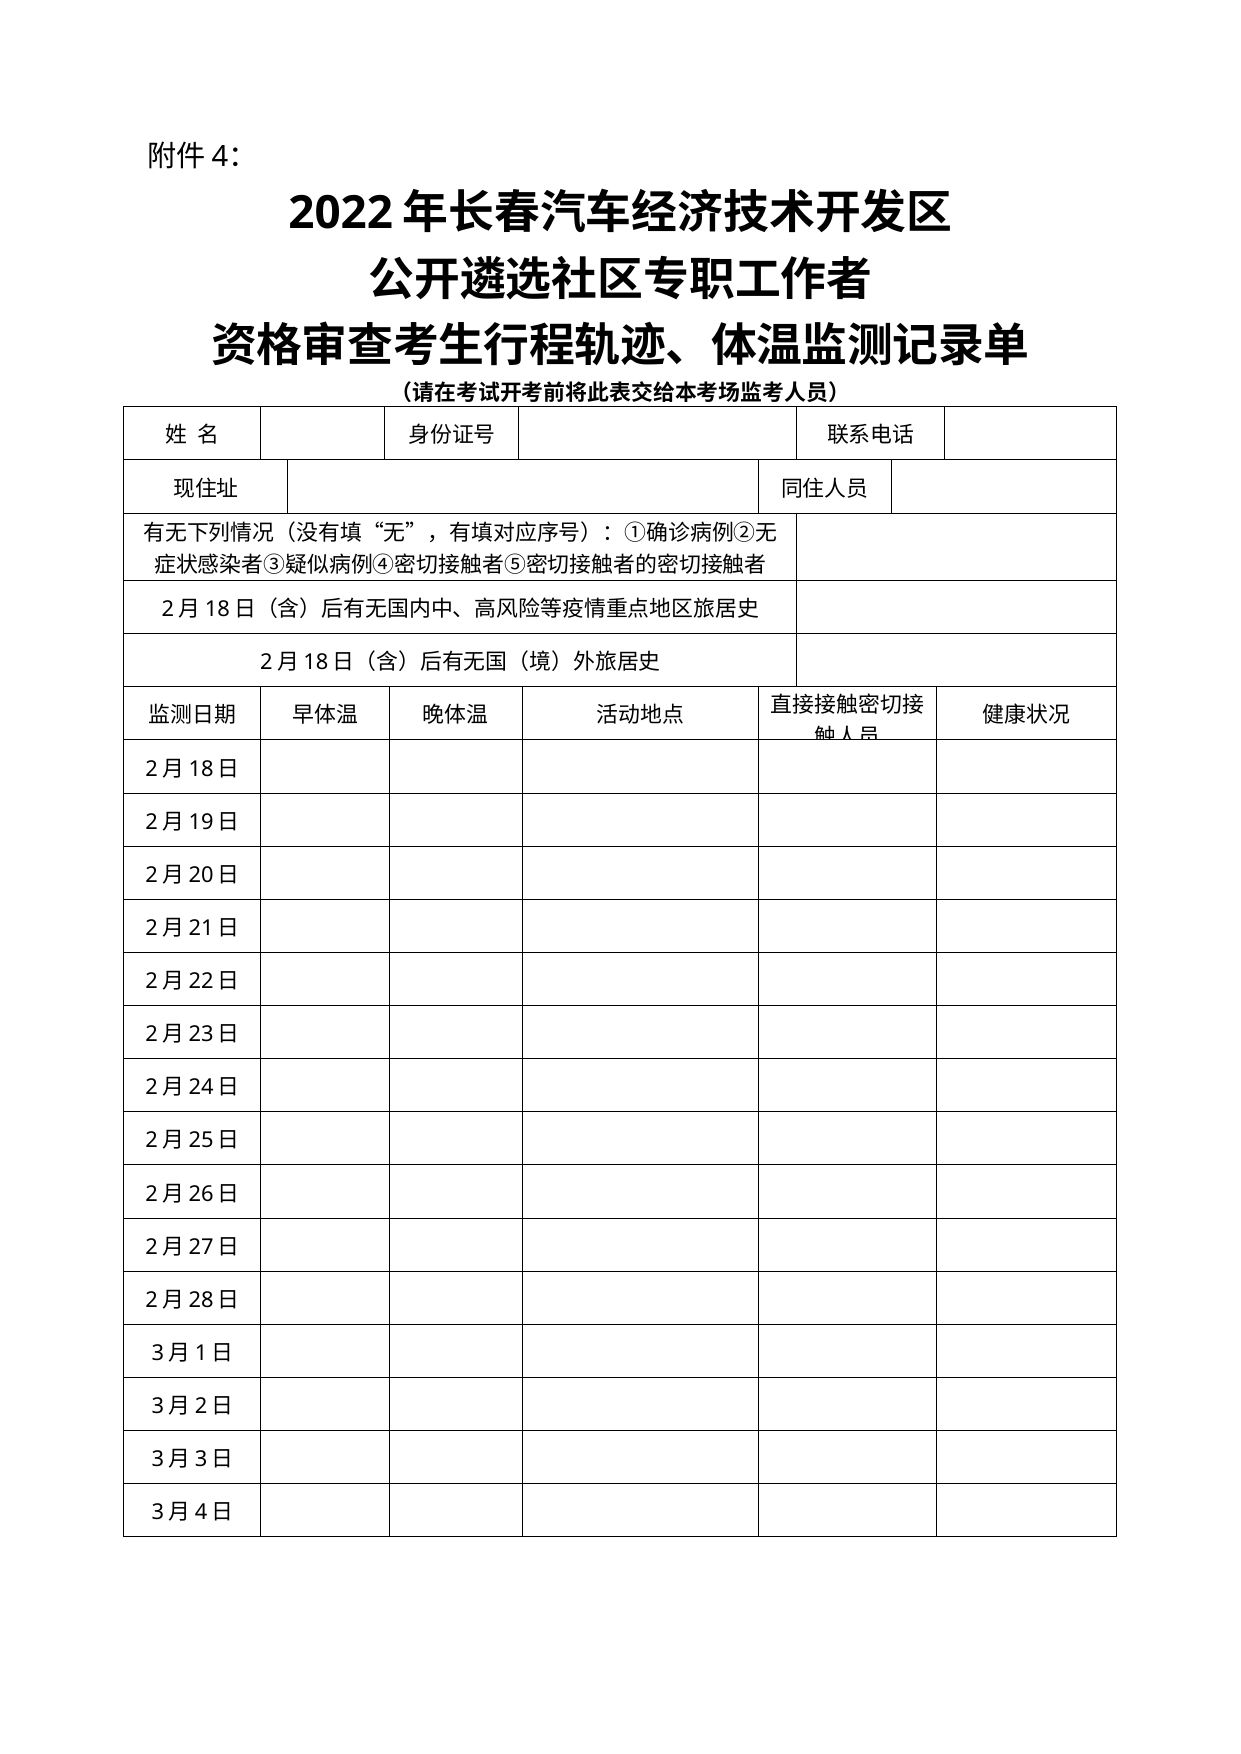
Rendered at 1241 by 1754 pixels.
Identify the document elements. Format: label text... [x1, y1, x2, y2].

table_cell [390, 1272, 522, 1324]
table_cell [759, 794, 936, 846]
table_cell [759, 1059, 936, 1111]
table_cell [288, 460, 758, 512]
table_cell [390, 1112, 522, 1164]
table_header [945, 407, 1116, 459]
table_cell [261, 1112, 389, 1164]
table_cell [523, 1219, 758, 1271]
table_cell [759, 1325, 936, 1377]
table_cell [390, 1219, 522, 1271]
table_cell 健康状况 [937, 687, 1116, 739]
table_header 联系电话 [797, 407, 944, 459]
text （请在考试开考前将此表交给本考场监考人员） [148, 374, 1092, 406]
table_cell [523, 1378, 758, 1430]
table_cell [937, 1378, 1116, 1430]
table_cell 2月22日 [124, 953, 260, 1005]
table_cell [390, 740, 522, 792]
table_cell [937, 1325, 1116, 1377]
table_cell 3月1日 [124, 1325, 260, 1377]
table_cell 3月2日 [124, 1378, 260, 1430]
table_cell 活动地点 [523, 687, 758, 739]
text 附件4： [148, 133, 1092, 175]
table_cell [523, 1272, 758, 1324]
table_cell [261, 1006, 389, 1058]
table_cell [759, 1006, 936, 1058]
table_cell [390, 1006, 522, 1058]
table_cell [797, 514, 1116, 580]
table_cell [937, 740, 1116, 792]
table_cell [937, 1165, 1116, 1217]
table_cell [261, 1484, 389, 1536]
table_cell [523, 1431, 758, 1483]
table_cell [937, 1272, 1116, 1324]
table_cell [937, 1112, 1116, 1164]
table_cell [759, 1378, 936, 1430]
table_cell [937, 847, 1116, 899]
table_cell [759, 1165, 936, 1217]
table_cell [759, 1219, 936, 1271]
table_cell [390, 847, 522, 899]
table_cell 3月4日 [124, 1484, 260, 1536]
table_cell 2月26日 [124, 1165, 260, 1217]
table_cell [523, 900, 758, 952]
table_cell [261, 1059, 389, 1111]
table_cell 现住址 [124, 460, 287, 512]
table_cell [937, 953, 1116, 1005]
text 公开遴选社区专职工作者 [148, 242, 1092, 308]
table_cell 同住人员 [759, 460, 891, 512]
table_cell [759, 847, 936, 899]
table_cell 2月27日 [124, 1219, 260, 1271]
table_cell [937, 1059, 1116, 1111]
table_cell [523, 1484, 758, 1536]
table_cell [759, 1112, 936, 1164]
table_cell 有无下列情况（没有填“无”，有填对应序号）：①确诊病例②无症状感染者③疑似病例④密切接触者⑤密切接触者的密切接触者 [124, 514, 796, 580]
table_cell 2月18日（含）后有无国（境）外旅居史 [124, 634, 796, 686]
table_cell 2月21日 [124, 900, 260, 952]
table_cell [261, 794, 389, 846]
table_cell [797, 634, 1116, 686]
table_header 身份证号 [385, 407, 518, 459]
table_cell 早体温 [261, 687, 389, 739]
table_cell [523, 1006, 758, 1058]
table_cell [937, 1219, 1116, 1271]
table_cell [390, 900, 522, 952]
table_cell [390, 1165, 522, 1217]
table_cell 3月3日 [124, 1431, 260, 1483]
table_cell [937, 1431, 1116, 1483]
table_cell 2月28日 [124, 1272, 260, 1324]
table_cell [937, 1484, 1116, 1536]
table_cell [390, 1059, 522, 1111]
table_cell 2月18日 [124, 740, 260, 792]
table_header [519, 407, 796, 459]
table_cell [390, 1378, 522, 1430]
table_cell 2月24日 [124, 1059, 260, 1111]
table_cell [390, 1431, 522, 1483]
table_cell [759, 900, 936, 952]
table_cell [523, 847, 758, 899]
table_cell [523, 1112, 758, 1164]
table_cell 2月20日 [124, 847, 260, 899]
table_header [261, 407, 384, 459]
table_cell [390, 1325, 522, 1377]
table_cell [261, 740, 389, 792]
table_cell [523, 740, 758, 792]
table_cell 2月23日 [124, 1006, 260, 1058]
table_header 姓 名 [124, 407, 260, 459]
table_cell [937, 900, 1116, 952]
text 资格审查考生行程轨迹、体温监测记录单 [148, 308, 1092, 374]
table_cell [261, 1431, 389, 1483]
table_cell [261, 900, 389, 952]
table_cell [390, 953, 522, 1005]
table_cell 2月25日 [124, 1112, 260, 1164]
table_cell [759, 1431, 936, 1483]
table_cell [523, 794, 758, 846]
table_cell [261, 1325, 389, 1377]
table_cell [937, 1006, 1116, 1058]
table_cell 晚体温 [390, 687, 522, 739]
table_cell 2月18日（含）后有无国内中、高风险等疫情重点地区旅居史 [124, 581, 796, 633]
table_cell 直接接触密切接触人员 [759, 687, 936, 739]
table_cell [523, 1059, 758, 1111]
table_cell [937, 794, 1116, 846]
table_cell [759, 1484, 936, 1536]
text 2022年长春汽车经济技术开发区 [148, 175, 1092, 242]
table_cell [261, 1165, 389, 1217]
table_cell [523, 1165, 758, 1217]
table_cell 监测日期 [124, 687, 260, 739]
table_cell [759, 1272, 936, 1324]
table_cell [523, 953, 758, 1005]
table_cell [892, 460, 1116, 512]
table_cell [390, 1484, 522, 1536]
table_cell [261, 1219, 389, 1271]
table_cell [523, 1325, 758, 1377]
table_cell [261, 953, 389, 1005]
table_cell 2月19日 [124, 794, 260, 846]
table_cell [261, 847, 389, 899]
table_cell [261, 1378, 389, 1430]
table_cell [390, 794, 522, 846]
table_cell [759, 953, 936, 1005]
table_cell [797, 581, 1116, 633]
table_cell [261, 1272, 389, 1324]
table_cell [759, 740, 936, 792]
